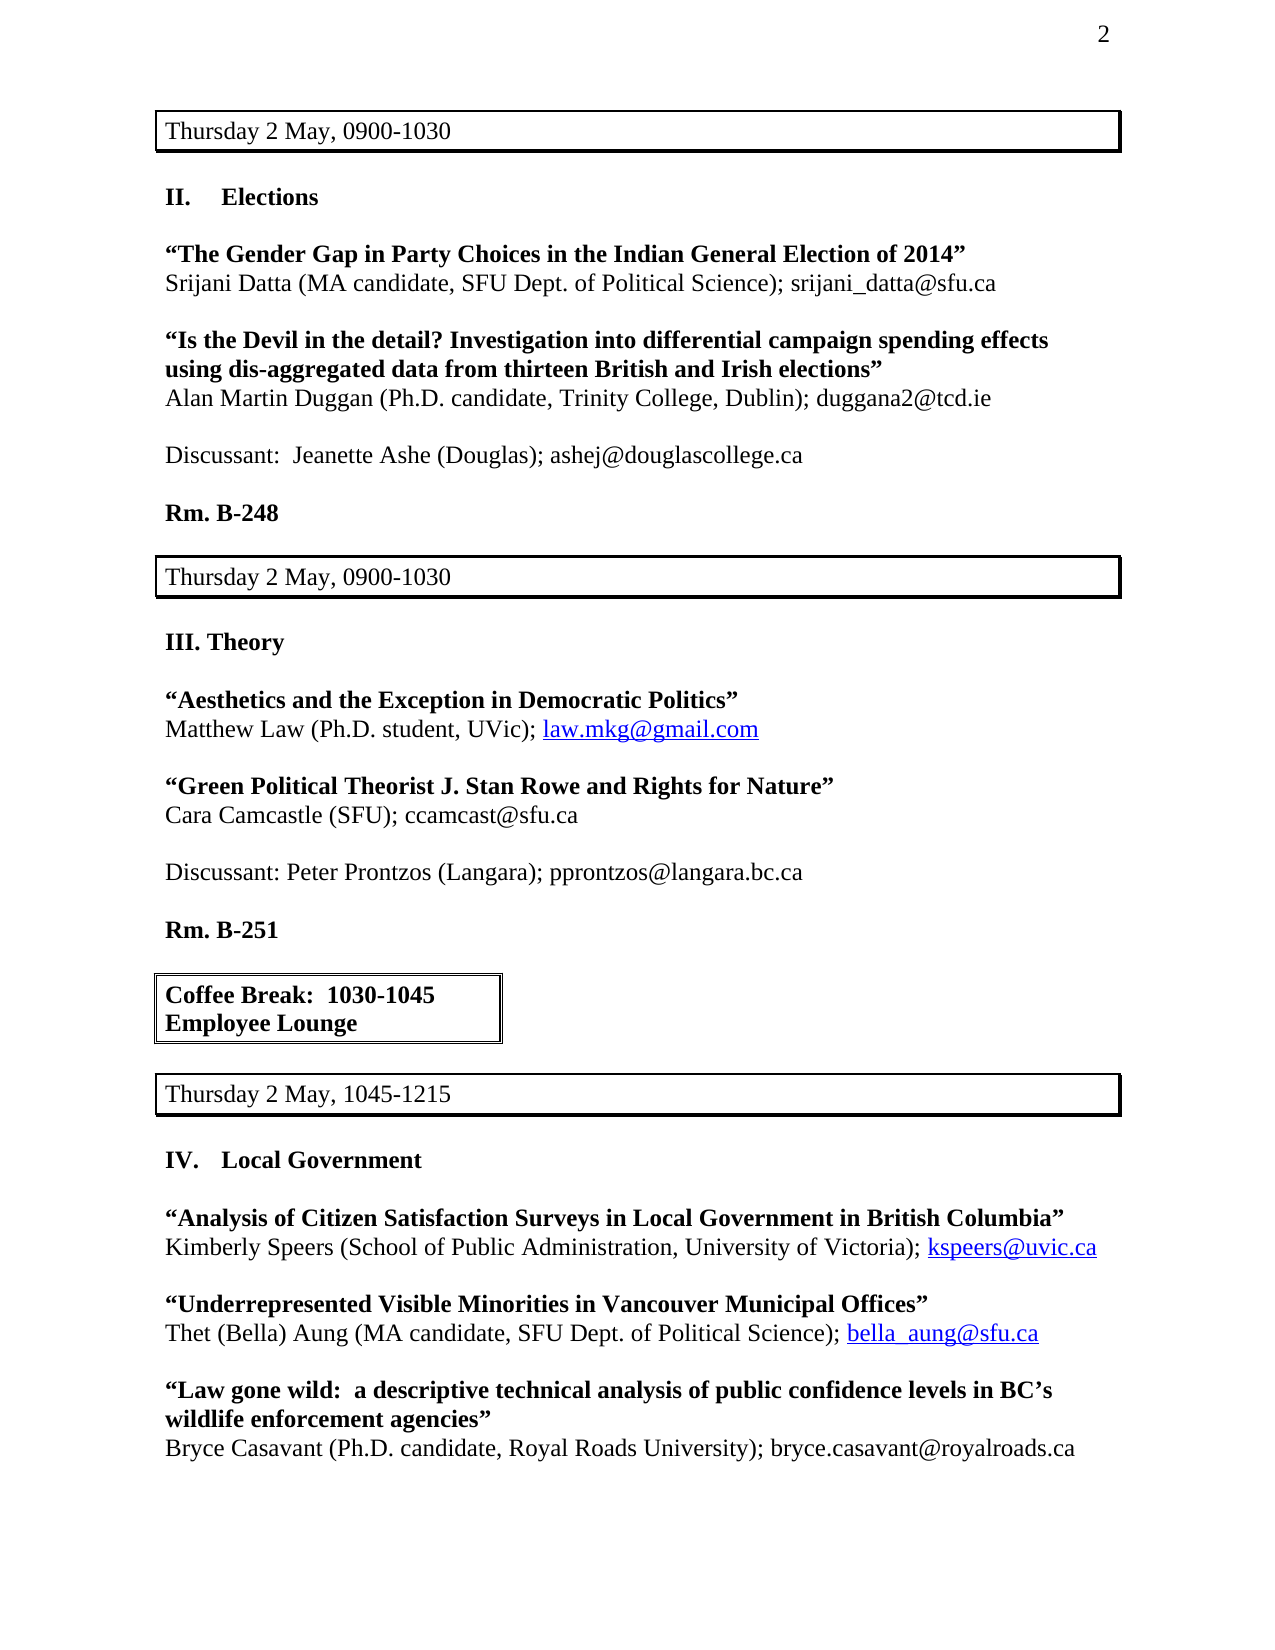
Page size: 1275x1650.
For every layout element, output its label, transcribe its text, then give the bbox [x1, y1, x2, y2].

text Rm. B-251 [165, 915, 1110, 944]
text Srijani Datta (MA candidate, SFU Dept. of Political Science); srijani_datta@sfu.ca [165, 268, 1110, 297]
text Discussant: Jeanette Ashe (Douglas); ashej@douglascollege.ca [165, 440, 1110, 469]
text “Law gone wild: a descriptive technical analysis of public confidence levels in BC’s wildlife enforcement agencies” [165, 1375, 1110, 1433]
text “Green Political Theorist J. Stan Rowe and Rights for Nature” [165, 771, 1110, 800]
text Bryce Casavant (Ph.D. candidate, Royal Roads University); bryce.casavant@royalroads.ca [165, 1433, 1110, 1462]
text Matthew Law (Ph.D. student, UVic); law.mkg@gmail.com [165, 714, 1110, 742]
text Alan Martin Duggan (Ph.D. candidate, Trinity College, Dublin); duggana2@tcd.ie [165, 383, 1110, 412]
text Kimberly Speers (School of Public Administration, University of Victoria); kspeers@uvic.ca [165, 1232, 1110, 1260]
text “Underrepresented Visible Minorities in Vancouver Municipal Offices” [165, 1289, 1110, 1318]
text Discussant: Peter Prontzos (Langara); pprontzos@langara.bc.ca [165, 857, 1110, 886]
text IV. Local Government [165, 1145, 1110, 1174]
subtitle II. Elections [165, 182, 1110, 210]
text “The Gender Gap in Party Choices in the Indian General Election of 2014” [165, 239, 1110, 268]
text Cara Camcastle (SFU); ccamcast@sfu.ca [165, 800, 1110, 829]
subtitle Coffee Break: 1030-1045 Employee Lounge [157, 976, 499, 1041]
subtitle Thursday 2 May, 0900-1030 [157, 558, 1118, 595]
text III. Theory [165, 627, 1110, 656]
text Thet (Bella) Aung (MA candidate, SFU Dept. of Political Science); bella_aung@sfu.ca [165, 1318, 1110, 1347]
subtitle Thursday 2 May, 1045-1215 [157, 1075, 1118, 1113]
subtitle Rm. B-248 [165, 498, 1110, 527]
subtitle Thursday 2 May, 0900-1030 [157, 112, 1118, 149]
text “Analysis of Citizen Satisfaction Surveys in Local Government in British Columbia” [165, 1203, 1110, 1232]
text “Aesthetics and the Exception in Democratic Politics” [165, 685, 1110, 714]
text “Is the Devil in the detail? Investigation into differential campaign spending effects using dis-aggregated data from thirteen British and Irish elections” [165, 325, 1110, 383]
